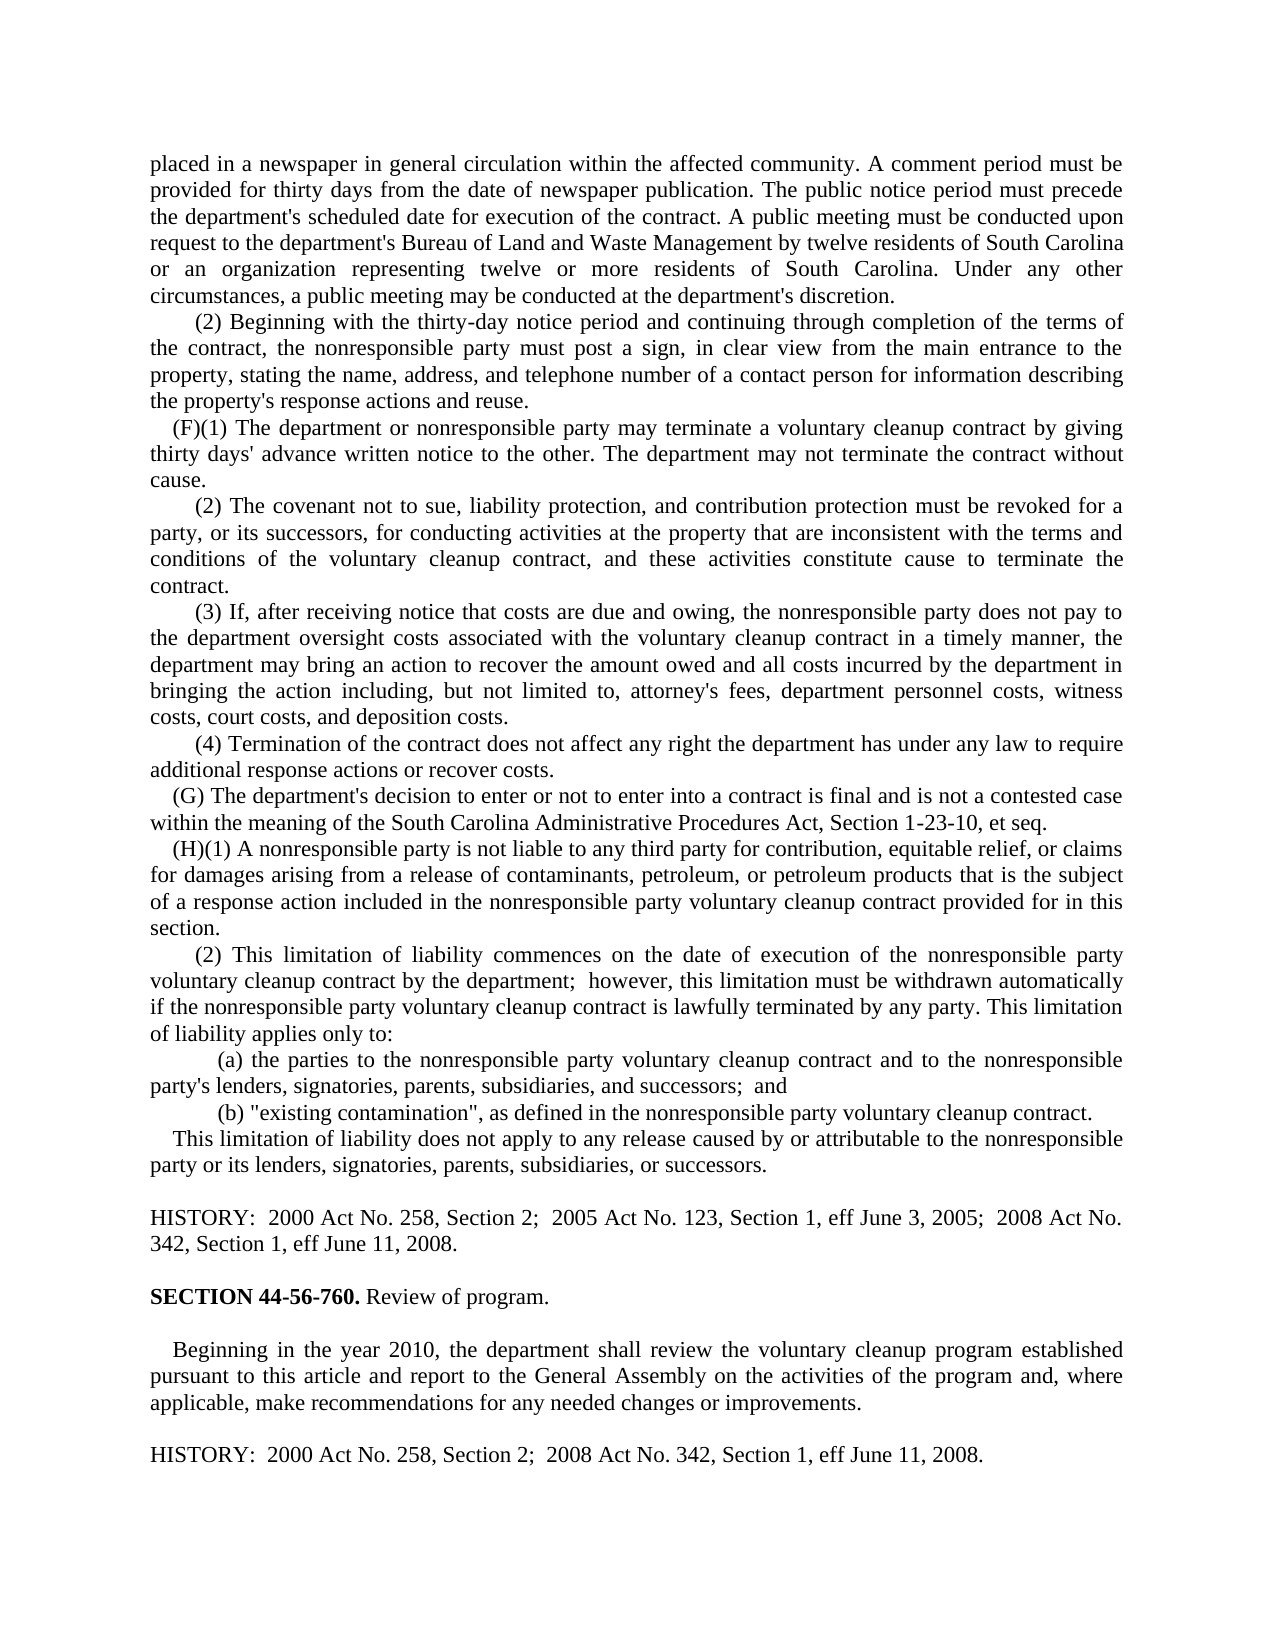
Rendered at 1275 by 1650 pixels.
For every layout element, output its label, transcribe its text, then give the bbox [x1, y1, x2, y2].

text (F)(1) The department or nonresponsible party may terminate a voluntary cleanup contract by giving thirty days' advance written notice to the other. The department may not terminate the contract without cause. [150, 413, 1125, 493]
text (2) This limitation of liability commences on the date of execution of the nonresponsible party voluntary cleanup contract by the department; however, this limitation must be withdrawn automatically if the nonresponsible party voluntary cleanup contract is lawfully terminated by any party. This limitation of liability applies only to: [150, 941, 1125, 1046]
text (a) the parties to the nonresponsible party voluntary cleanup contract and to the nonresponsible party's lenders, signatories, parents, subsidiaries, and successors; and [150, 1046, 1125, 1099]
text (4) Termination of the contract does not affect any right the department has under any law to require additional response actions or recover costs. [150, 730, 1125, 782]
text (2) The covenant not to sue, liability protection, and contribution protection must be revoked for a party, or its successors, for conducting activities at the property that are inconsistent with the terms and conditions of the voluntary cleanup contract, and these activities constitute cause to terminate the contract. [150, 493, 1125, 598]
text (H)(1) A nonresponsible party is not liable to any third party for contribution, equitable relief, or claims for damages arising from a release of contaminants, petroleum, or petroleum products that is the subject of a response action included in the nonresponsible party voluntary cleanup contract provided for in this section. [150, 835, 1125, 941]
text (2) Beginning with the thirty-day notice period and continuing through completion of the terms of the contract, the nonresponsible party must post a sign, in clear view from the main entrance to the property, stating the name, address, and telephone number of a contact person for information describing the property's response actions and reuse. [150, 308, 1125, 413]
text This limitation of liability does not apply to any release caused by or attributable to the nonresponsible party or its lenders, signatories, parents, subsidiaries, or successors. [150, 1125, 1125, 1178]
text (G) The department's decision to enter or not to enter into a contract is final and is not a contested case within the meaning of the South Carolina Administrative Procedures Act, Section 1-23-10, et seq. [150, 782, 1125, 835]
text SECTION 44-56-760. Review of program. [150, 1283, 1125, 1309]
text (b) "existing contamination", as defined in the nonresponsible party voluntary cleanup contract. [150, 1099, 1125, 1125]
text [150, 150, 1125, 308]
text HISTORY: 2000 Act No. 258, Section 2; 2005 Act No. 123, Section 1, eff June 3, 2005; 2008 Act No. 342, Section 1, eff June 11, 2008. [150, 1204, 1125, 1257]
text Beginning in the year 2010, the department shall review the voluntary cleanup program established pursuant to this article and report to the General Assembly on the activities of the program and, where applicable, make recommendations for any needed changes or improvements. [150, 1336, 1125, 1415]
text (3) If, after receiving notice that costs are due and owing, the nonresponsible party does not pay to the department oversight costs associated with the voluntary cleanup contract in a timely manner, the department may bring an action to recover the amount owed and all costs incurred by the department in bringing the action including, but not limited to, attorney's fees, department personnel costs, witness costs, court costs, and deposition costs. [150, 598, 1125, 730]
text HISTORY: 2000 Act No. 258, Section 2; 2008 Act No. 342, Section 1, eff June 11, 2008. [150, 1441, 1125, 1468]
